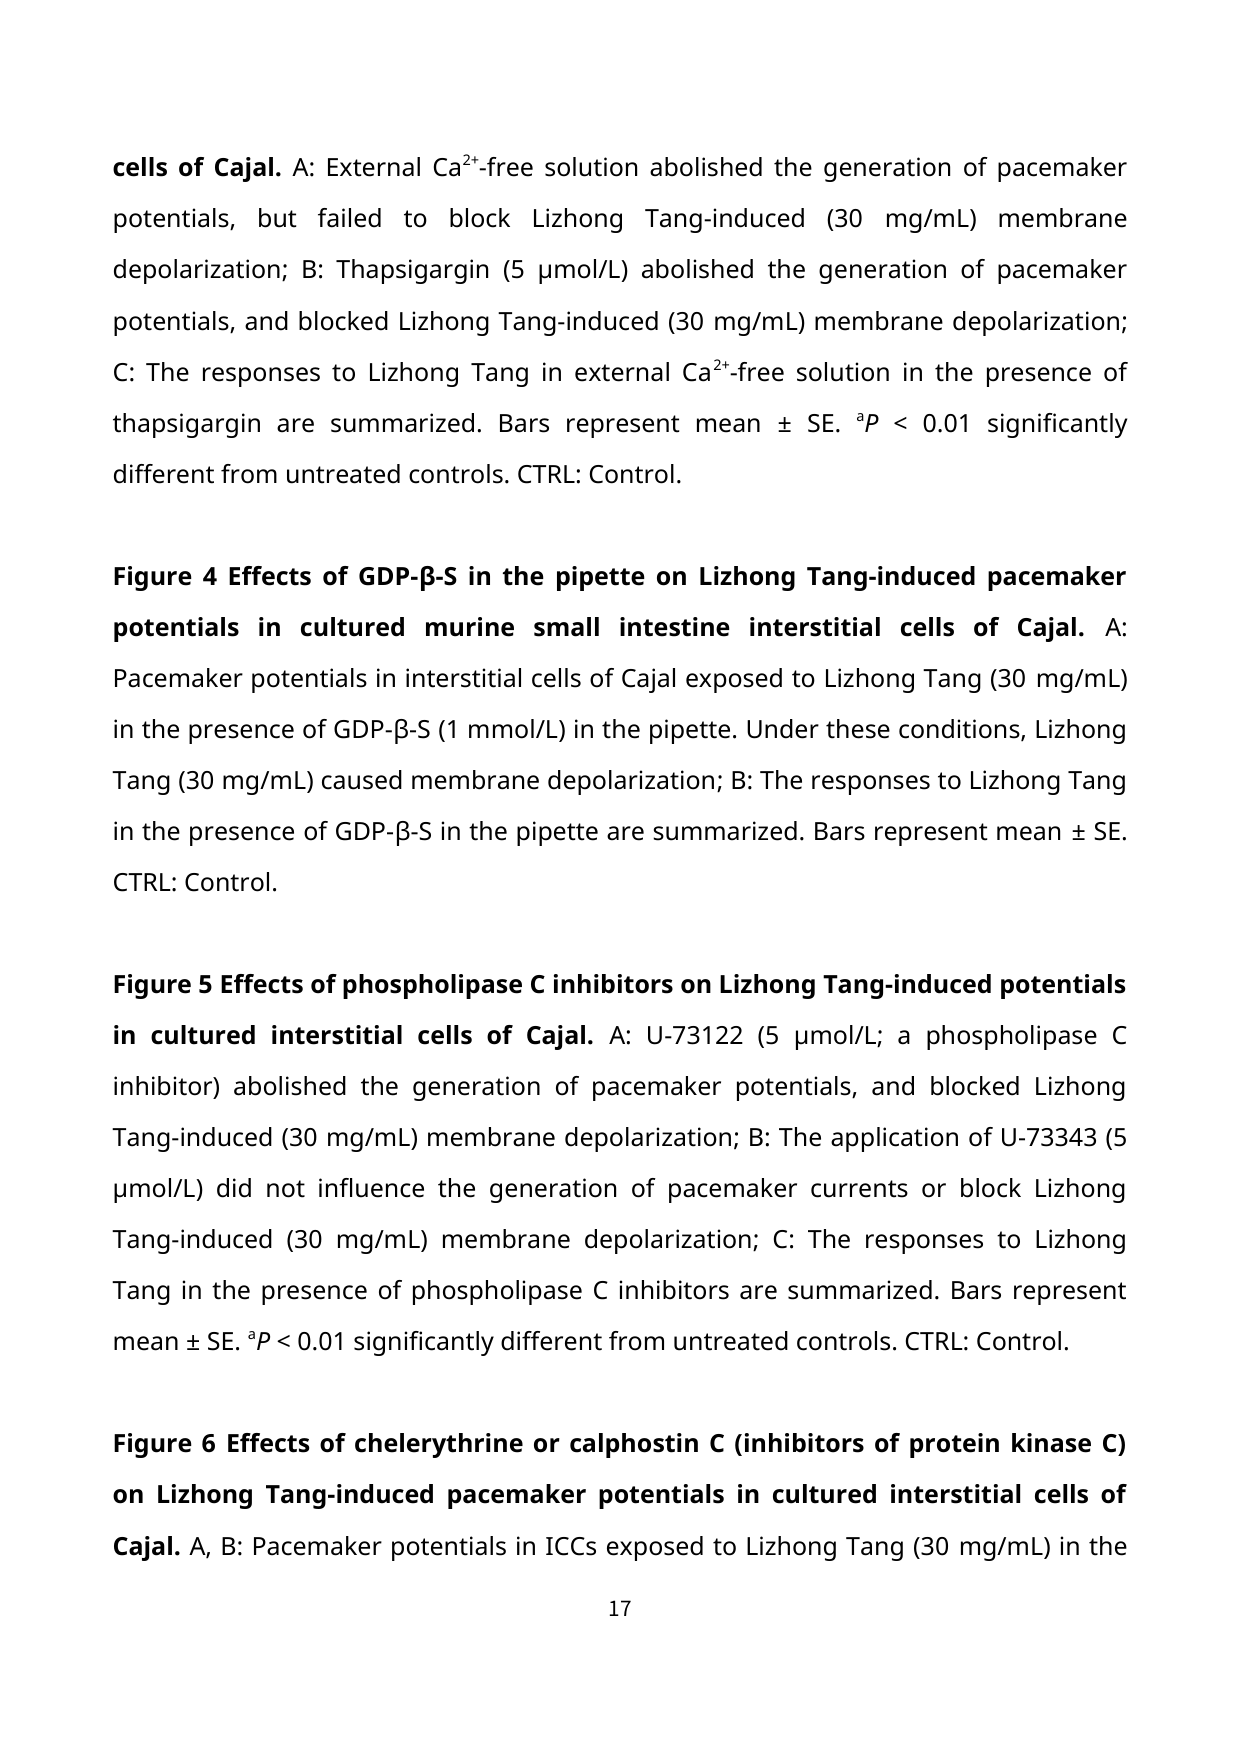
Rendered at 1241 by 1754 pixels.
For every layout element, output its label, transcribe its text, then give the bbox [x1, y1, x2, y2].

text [112, 1426, 1128, 1562]
text Figure 5 Effects of phospholipase C inhibitors on Lizhong Tang-induced potentials in cultured interstitial cells of Cajal. A: U-73122 (5 μmol/L; a phospholipase C inhibitor) abolished the generation of pacemaker potentials, and blocked Lizhong Tang-induced (30 mg/mL) membrane depolarization; B: The application of U-73343 (5 μmol/L) did not influence the generation of pacemaker currents or block Lizhong Tang-induced (30 mg/mL) membrane depolarization; C: The responses to Lizhong Tang in the presence of phospholipase C inhibitors are summarized. Bars represent mean ± SE. aP < 0.01 significantly different from untreated controls. CTRL: Control. [112, 967, 1128, 1358]
text Figure 4 Effects of GDP-β-S in the pipette on Lizhong Tang-induced pacemaker potentials in cultured murine small intestine interstitial cells of Cajal. A: Pacemaker potentials in interstitial cells of Cajal exposed to Lizhong Tang (30 mg/mL) in the presence of GDP-β-S (1 mmol/L) in the pipette. Under these conditions, Lizhong Tang (30 mg/mL) caused membrane depolarization; B: The responses to Lizhong Tang in the presence of GDP-β-S in the pipette are summarized. Bars represent mean ± SE. CTRL: Control. [112, 558, 1128, 899]
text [112, 150, 1128, 490]
